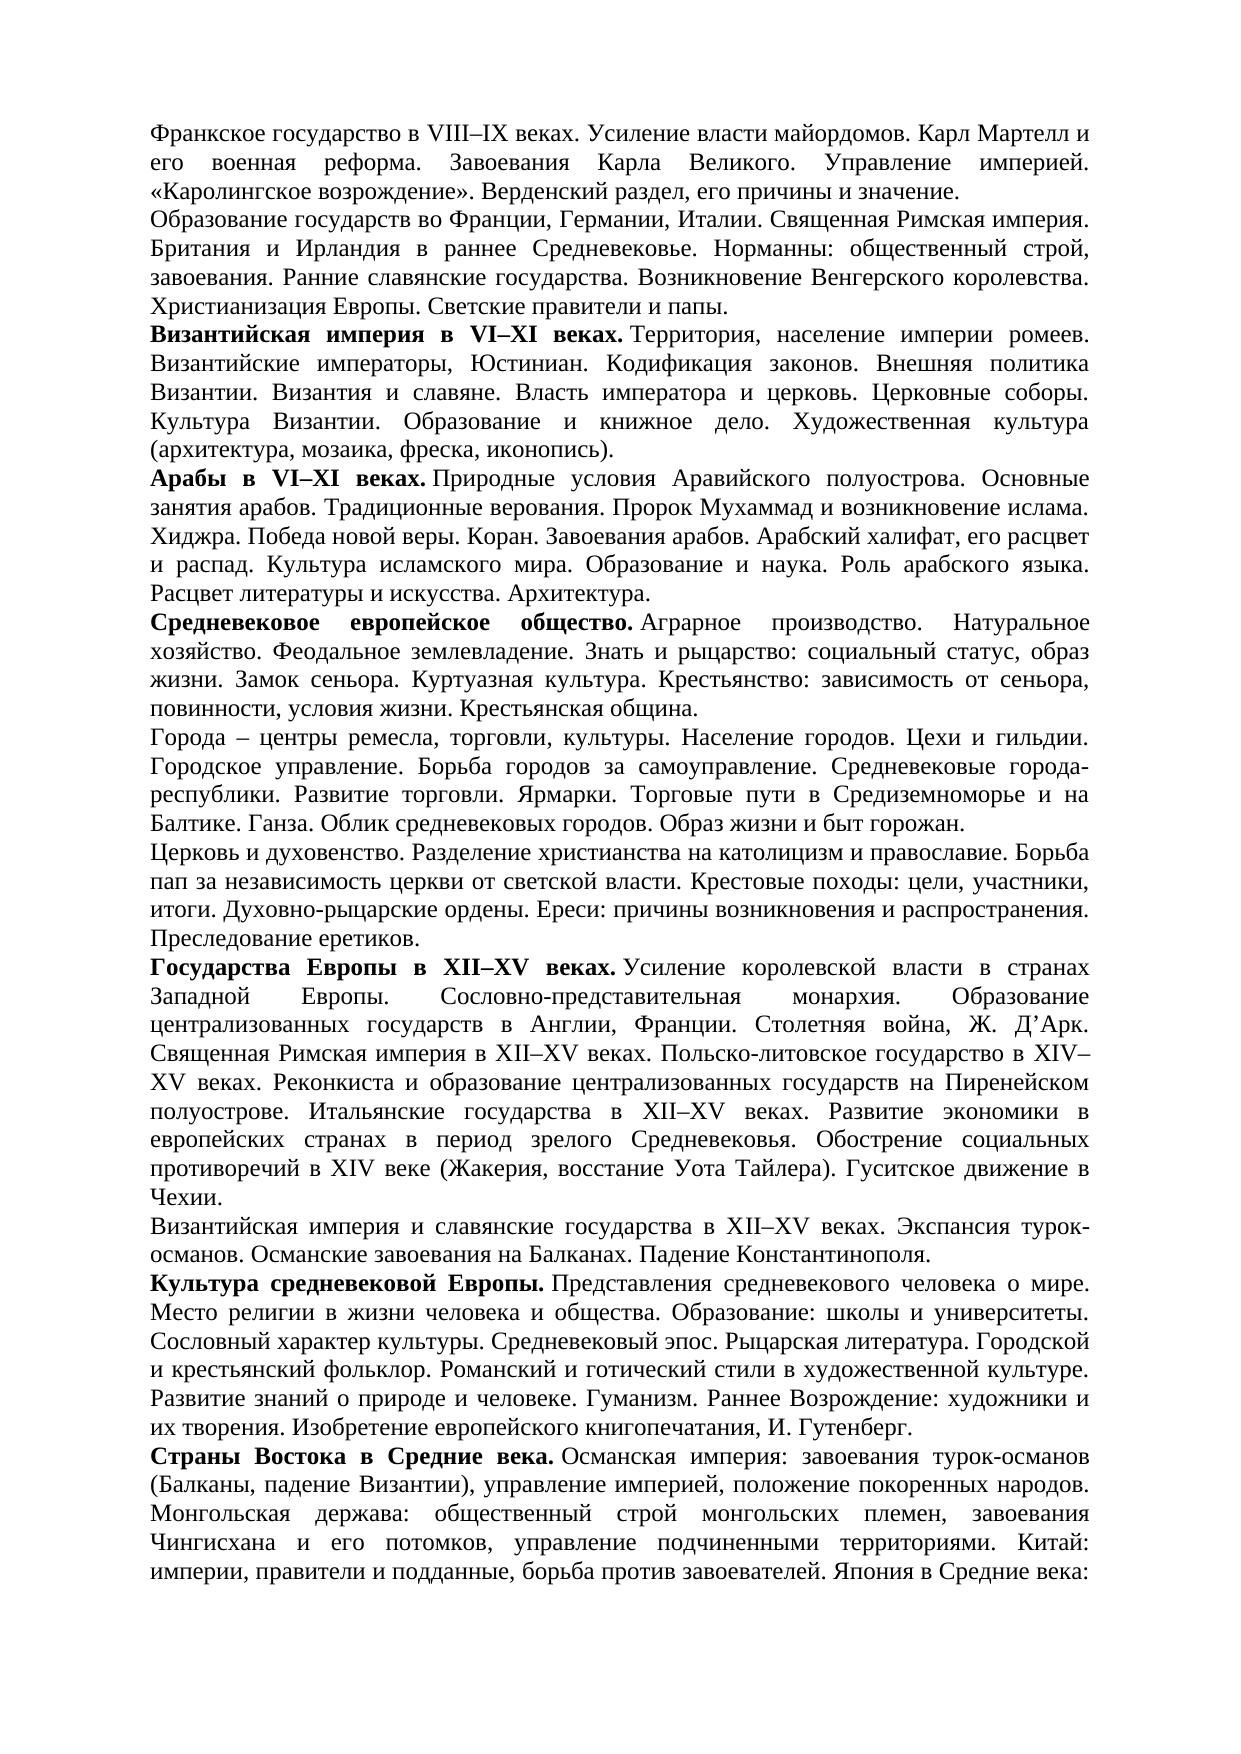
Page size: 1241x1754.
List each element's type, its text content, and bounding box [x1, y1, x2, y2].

text Образование государств во Франции, Германии, Италии. Священная Римская империя. Британия и Ирландия в раннее Средневековье. Норманны: общественный строй, завоевания. Ранние славянские государства. Возникновение Венгерского королевства. Христианизация Европы. Светские правители и папы. [150, 204, 1090, 319]
text Города – центры ремесла, торговли, культуры. Население городов. Цехи и гильдии. Городское управление. Борьба городов за самоуправление. Средневековые города-республики. Развитие торговли. Ярмарки. Торговые пути в Средиземноморье и на Балтике. Ганза. Облик средневековых городов. Образ жизни и быт горожан. [150, 722, 1090, 837]
text Византийская империя в VI–ХI веках. Территория, население империи ромеев. Византийские императоры, Юстиниан. Кодификация законов. Внешняя политика Византии. Византия и славяне. Власть императора и церковь. Церковные соборы. Культура Византии. Образование и книжное дело. Художественная культура (архитектура, мозаика, фреска, иконопись). [150, 319, 1090, 463]
text Культура средневековой Европы. Представления средневекового человека о мире. Место религии в жизни человека и общества. Образование: школы и университеты. Сословный характер культуры. Средневековый эпос. Рыцарская литература. Городской и крестьянский фольклор. Романский и готический стили в художественной культуре. Развитие знаний о природе и человеке. Гуманизм. Раннее Возрождение: художники и их творения. Изобретение европейского книгопечатания, И. Гутенберг. [150, 1268, 1090, 1441]
text Средневековое европейское общество. Аграрное производство. Натуральное хозяйство. Феодальное землевладение. Знать и рыцарство: социальный статус, образ жизни. Замок сеньора. Куртуазная культура. Крестьянство: зависимость от сеньора, повинности, условия жизни. Крестьянская община. [150, 607, 1090, 722]
text Арабы в VI–ХI веках. Природные условия Аравийского полуострова. Основные занятия арабов. Традиционные верования. Пророк Мухаммад и возникновение ислама. Хиджра. Победа новой веры. Коран. Завоевания арабов. Арабский халифат, его расцвет и распад. Культура исламского мира. Образование и наука. Роль арабского языка. Расцвет литературы и искусства. Архитектура. [150, 463, 1090, 607]
text Церковь и духовенство. Разделение христианства на католицизм и православие. Борьба пап за независимость церкви от светской власти. Крестовые походы: цели, участники, итоги. Духовно-рыцарские ордены. Ереси: причины возникновения и распространения. Преследование еретиков. [150, 837, 1090, 952]
text Византийская империя и славянские государства в ХII–ХV веках. Экспансия турок-османов. Османские завоевания на Балканах. Падение Константинополя. [150, 1211, 1090, 1268]
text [150, 1441, 1090, 1584]
text Франкское государство в VIII–IX веках. Усиление власти майордомов. Карл Мартелл и его военная реформа. Завоевания Карла Великого. Управление империей. «Каролингское возрождение». Верденский раздел, его причины и значение. [150, 118, 1090, 204]
text Государства Европы в ХII–ХV веках. Усиление королевской власти в странах Западной Европы. Сословно-представительная монархия. Образование централизованных государств в Англии, Франции. Столетняя война, Ж. Д’Арк. Священная Римская империя в ХII–ХV веках. Польско-литовское государство в XIV–XV веках. Реконкиста и образование централизованных государств на Пиренейском полуострове. Итальянские государства в XII–XV веках. Развитие экономики в европейских странах в период зрелого Средневековья. Обострение социальных противоречий в ХIV веке (Жакерия, восстание Уота Тайлера). Гуситское движение в Чехии. [150, 952, 1090, 1211]
